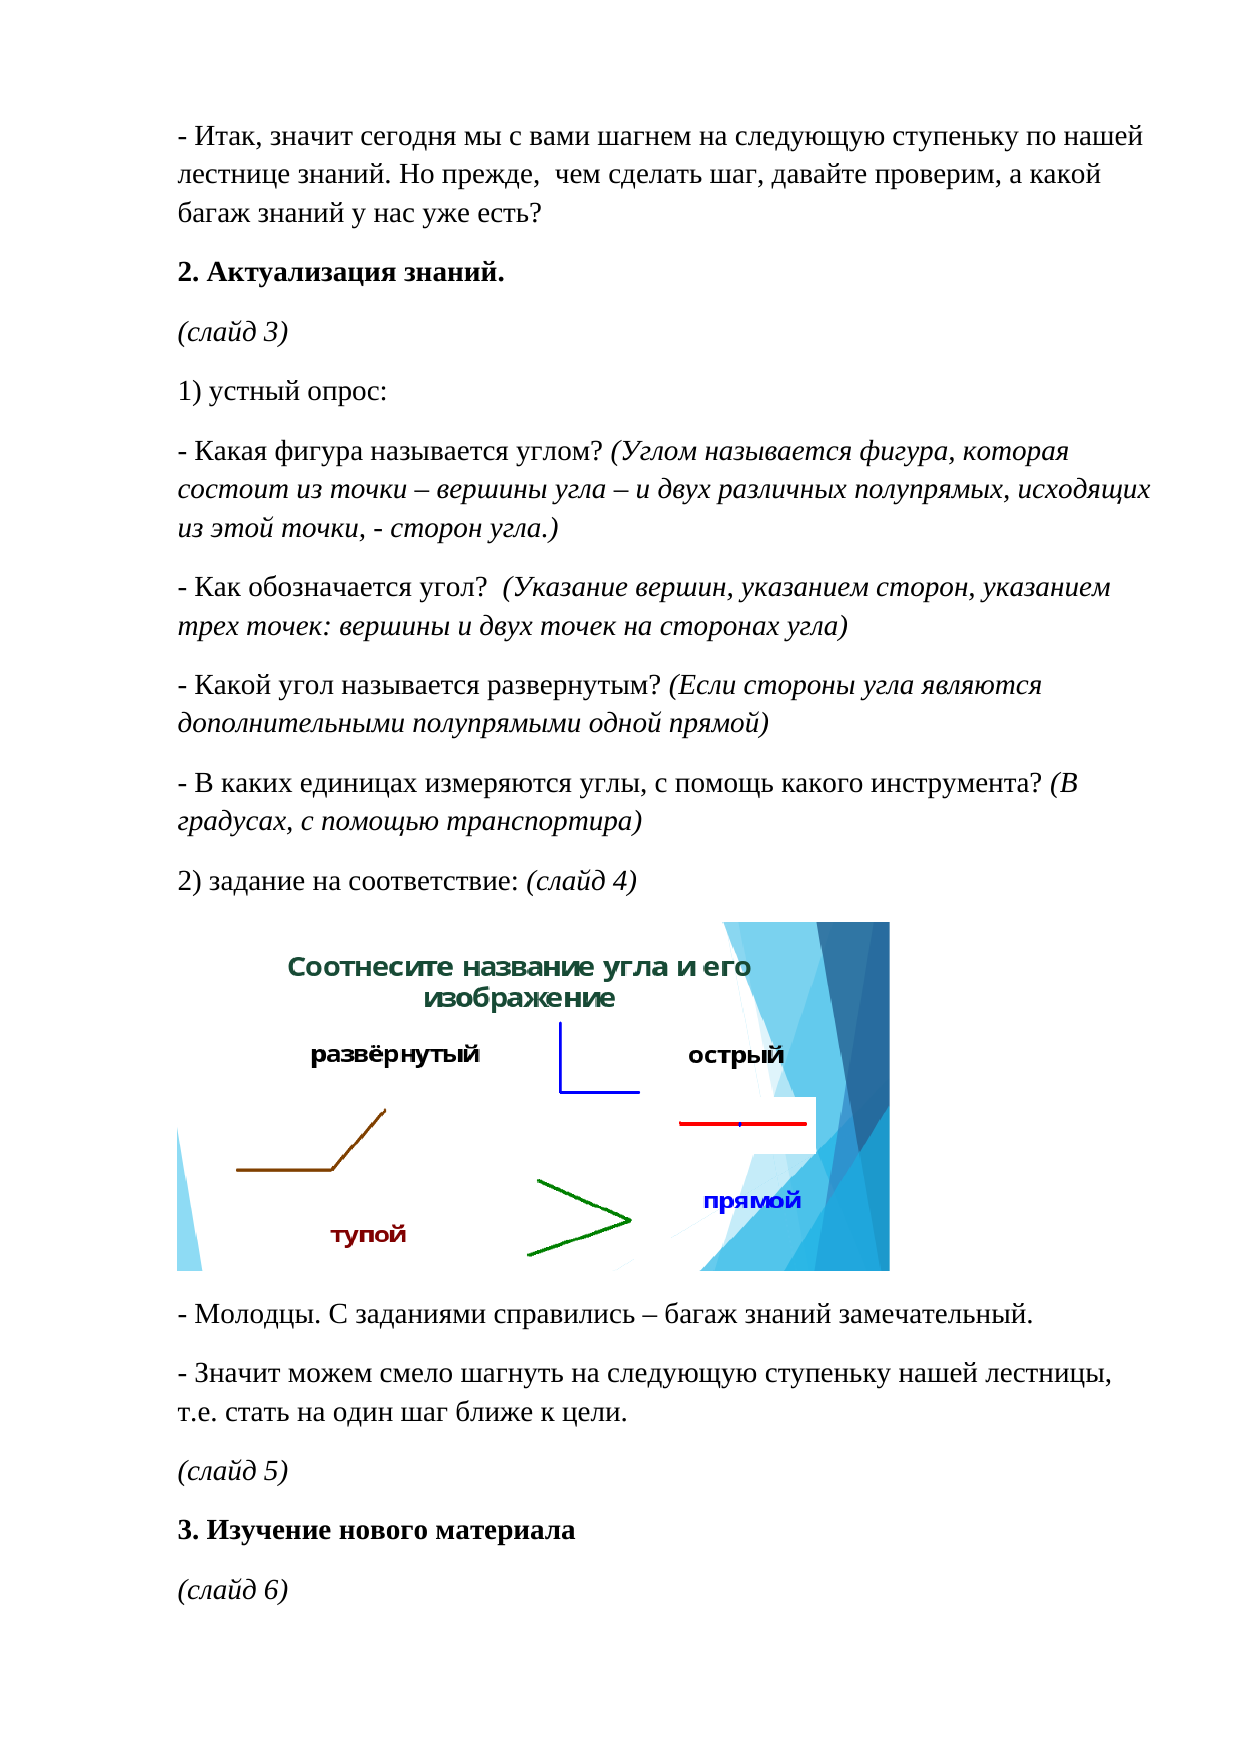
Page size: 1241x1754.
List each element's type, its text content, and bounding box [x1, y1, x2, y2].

text (слайд 5) [177, 1453, 1152, 1487]
text - Значит можем смело шагнуть на следующую ступеньку нашей лестницы, т.е. стать на один шаг ближе к цели. [177, 1355, 1152, 1427]
text - Какой угол называется развернутым? (Если стороны угла являются дополнительными полупрямыми одной прямой) [177, 667, 1152, 739]
text 2. Актуализация знаний. [177, 254, 1152, 288]
text 3. Изучение нового материала [177, 1512, 1152, 1546]
text - Как обозначается угол? (Указание вершин, указанием сторон, указанием трех точек: вершины и двух точек на сторонах угла) [177, 569, 1152, 641]
text - Какая фигура называется углом? (Углом называется фигура, которая состоит из точки – вершины угла – и двух различных полупрямых, исходящих из этой точки, - сторон угла.) [177, 433, 1152, 543]
text - В каких единицах измеряются углы, с помощь какого инструмента? (В градусах, с помощью транспортира) [177, 765, 1152, 837]
text 2) задание на соответствие: (слайд 4) [177, 863, 1152, 896]
text (слайд 6) [177, 1572, 1152, 1605]
text 1) устный опрос: [177, 373, 1152, 407]
text - Молодцы. С заданиями справились – багаж знаний замечательный. [177, 1296, 1152, 1329]
text (слайд 3) [177, 314, 1152, 347]
text - Итак, значит сегодня мы с вами шагнем на следующую ступеньку по нашей лестнице знаний. Но прежде, чем сделать шаг, давайте проверим, а какой багаж знаний у нас уже есть? [177, 118, 1152, 229]
